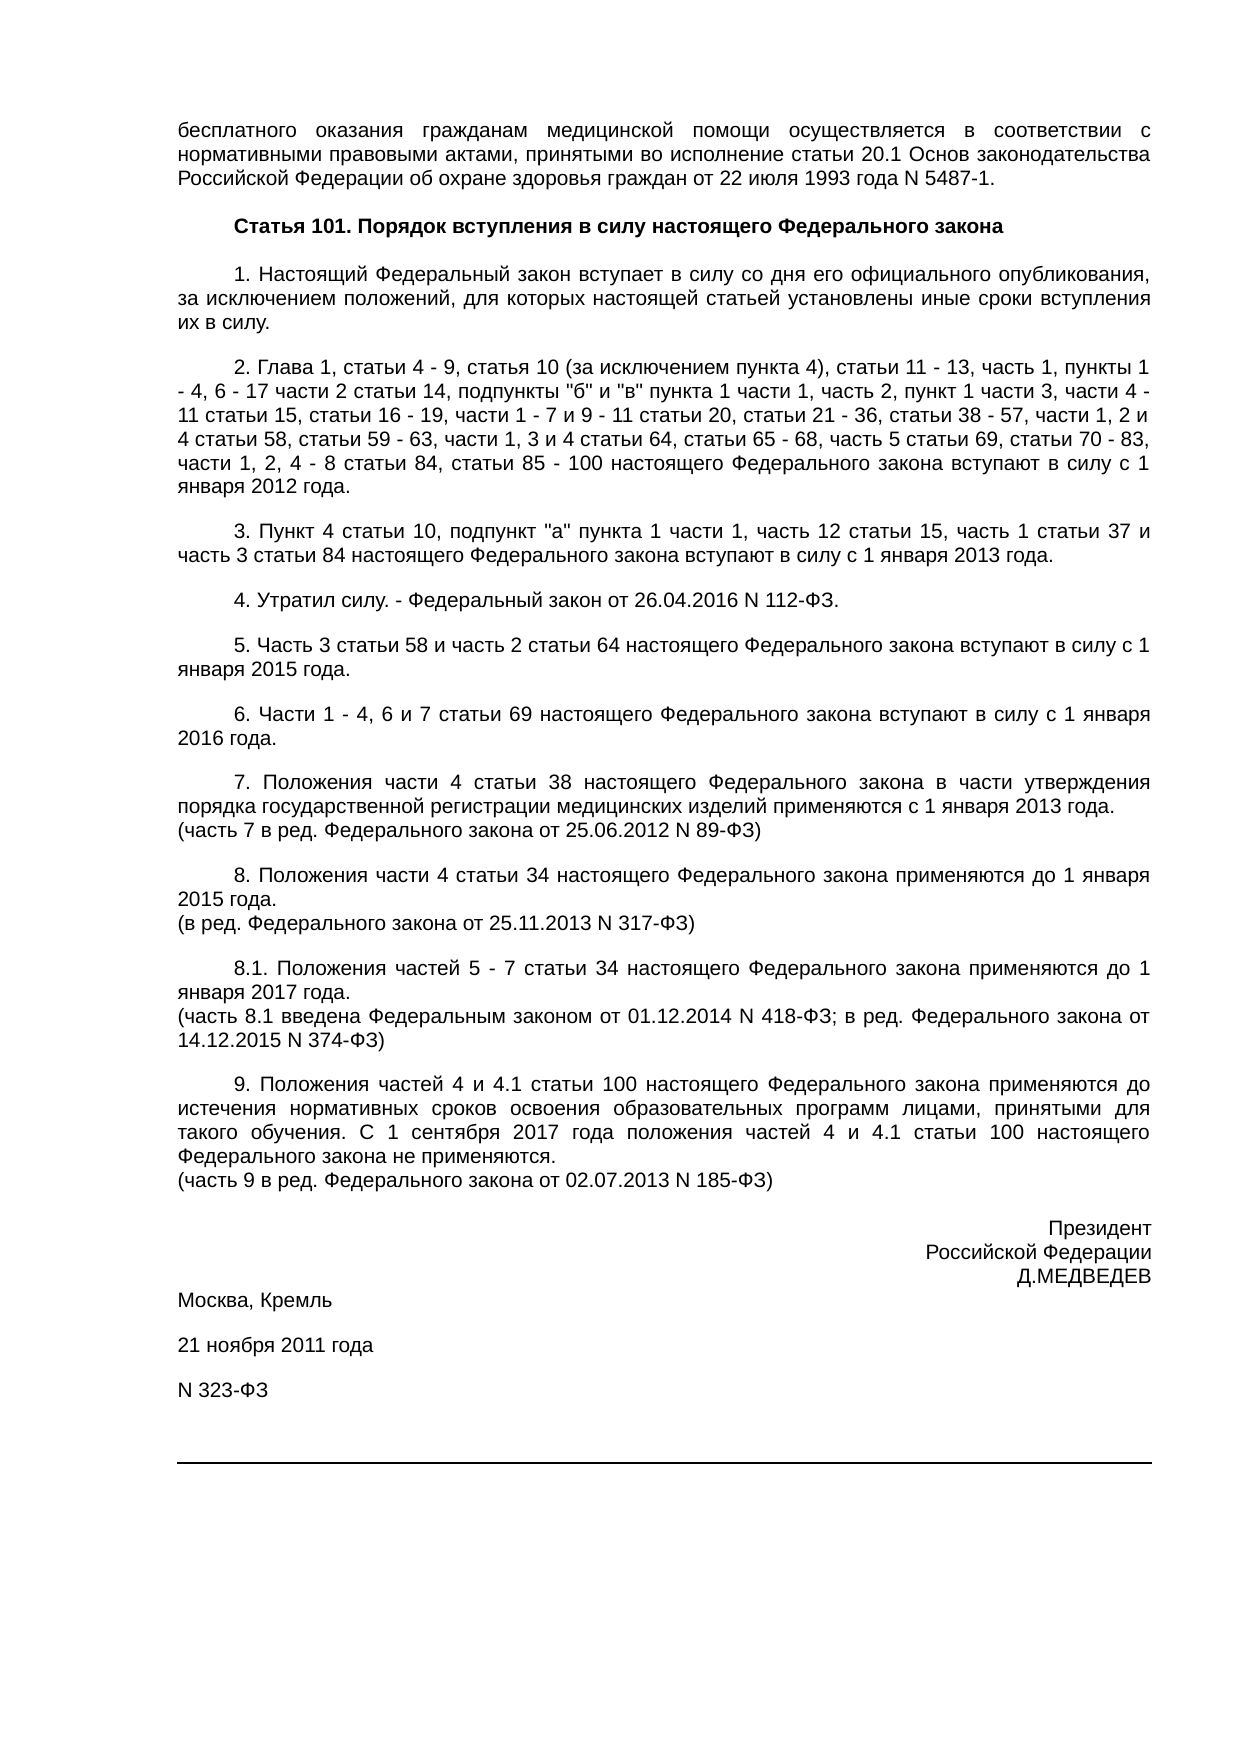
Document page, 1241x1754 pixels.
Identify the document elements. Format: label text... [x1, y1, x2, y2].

text Президент [177, 1216, 1152, 1240]
title Статья 101. Порядок вступления в силу настоящего Федерального закона [177, 214, 1152, 238]
text Москва, Кремль [177, 1288, 1152, 1312]
text (часть 9 в ред. Федерального закона от 02.07.2013 N 185-ФЗ) [177, 1168, 1152, 1192]
text N 323-ФЗ [177, 1377, 1152, 1401]
text Российской Федерации [177, 1240, 1152, 1264]
text 1. Настоящий Федеральный закон вступает в силу со дня его официального опубликования, за исключением положений, для которых настоящей статьей установлены иные сроки вступления их в силу. [177, 262, 1152, 334]
text Д.МЕДВЕДЕВ [177, 1264, 1152, 1288]
text 3. Пункт 4 статьи 10, подпункт "а" пункта 1 части 1, часть 12 статьи 15, часть 1 статьи 37 и часть 3 статьи 84 настоящего Федерального закона вступают в силу с 1 января 2013 года. [177, 519, 1152, 567]
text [177, 118, 1152, 190]
text 21 ноября 2011 года [177, 1333, 1152, 1357]
text 4. Утратил силу. - Федеральный закон от 26.04.2016 N 112-ФЗ. [177, 588, 1152, 612]
text 8.1. Положения частей 5 - 7 статьи 34 настоящего Федерального закона применяются до 1 января 2017 года. [177, 956, 1152, 1003]
text 7. Положения части 4 статьи 38 настоящего Федерального закона в части утверждения порядка государственной регистрации медицинских изделий применяются с 1 января 2013 года. [177, 770, 1152, 818]
text 2. Глава 1, статьи 4 - 9, статья 10 (за исключением пункта 4), статьи 11 - 13, часть 1, пункты 1 - 4, 6 - 17 части 2 статьи 14, подпункты "б" и "в" пункта 1 части 1, часть 2, пункт 1 части 3, части 4 - 11 статьи 15, статьи 16 - 19, части 1 - 7 и 9 - 11 статьи 20, статьи 21 - 36, статьи 38 - 57, части 1, 2 и 4 статьи 58, статьи 59 - 63, части 1, 3 и 4 статьи 64, статьи 65 - 68, часть 5 статьи 69, статьи 70 - 83, части 1, 2, 4 - 8 статьи 84, статьи 85 - 100 настоящего Федерального закона вступают в силу с 1 января 2012 года. [177, 354, 1152, 498]
text 9. Положения частей 4 и 4.1 статьи 100 настоящего Федерального закона применяются до истечения нормативных сроков освоения образовательных программ лицами, принятыми для такого обучения. С 1 сентября 2017 года положения частей 4 и 4.1 статьи 100 настоящего Федерального закона не применяются. [177, 1072, 1152, 1168]
text 5. Часть 3 статьи 58 и часть 2 статьи 64 настоящего Федерального закона вступают в силу с 1 января 2015 года. [177, 633, 1152, 681]
text 6. Части 1 - 4, 6 и 7 статьи 69 настоящего Федерального закона вступают в силу с 1 января 2016 года. [177, 701, 1152, 749]
text (в ред. Федерального закона от 25.11.2013 N 317-ФЗ) [177, 911, 1152, 935]
text (часть 8.1 введена Федеральным законом от 01.12.2014 N 418-ФЗ; в ред. Федерального закона от 14.12.2015 N 374-ФЗ) [177, 1003, 1152, 1051]
text (часть 7 в ред. Федерального закона от 25.06.2012 N 89-ФЗ) [177, 818, 1152, 842]
text 8. Положения части 4 статьи 34 настоящего Федерального закона применяются до 1 января 2015 года. [177, 863, 1152, 911]
